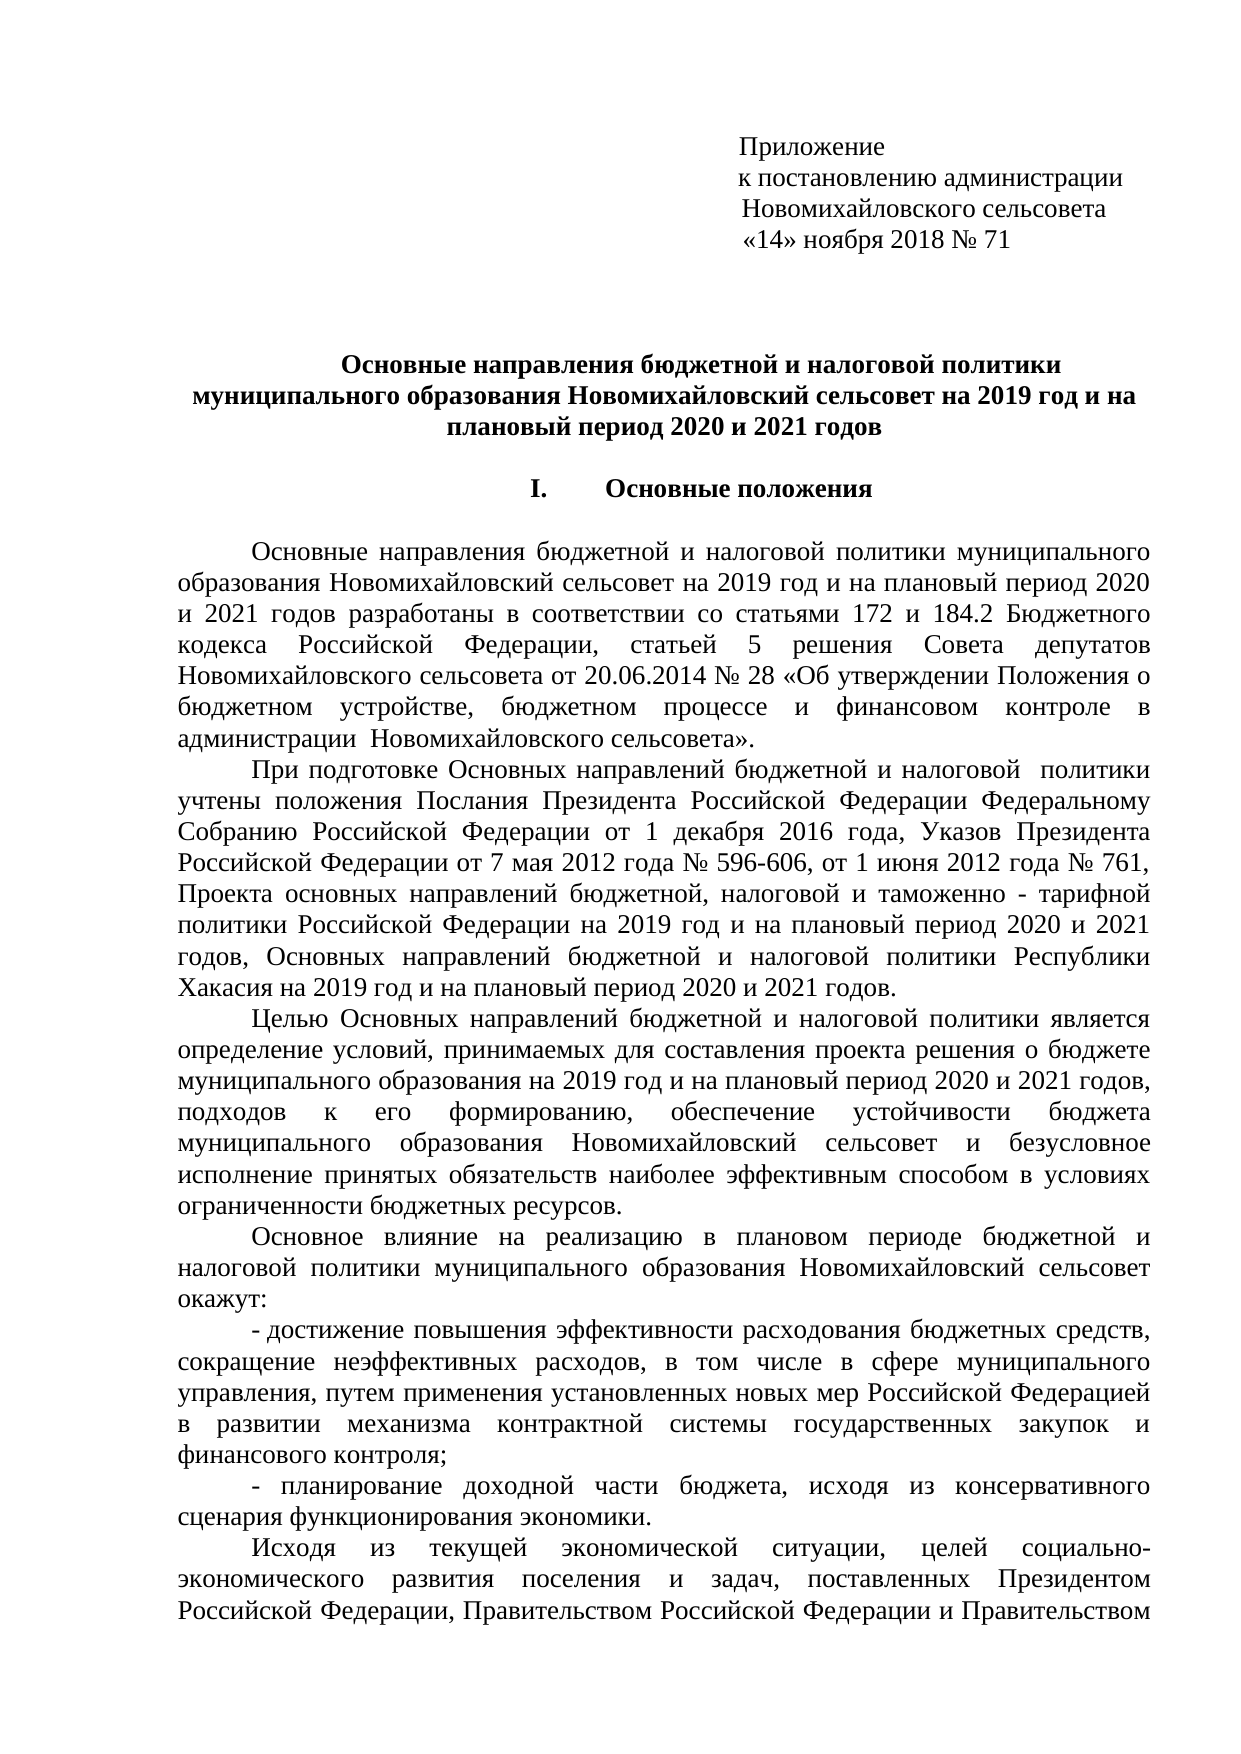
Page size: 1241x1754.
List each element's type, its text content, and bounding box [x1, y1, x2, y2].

text Новомихайловского сельсовета [177, 192, 1152, 223]
text - достижение повышения эффективности расходования бюджетных средств, сокращение неэффективных расходов, в том числе в сфере муниципального управления, путем применения установленных новых мер Российской Федерацией в развитии механизма контрактной системы государственных закупок и финансового контроля; [177, 1313, 1152, 1469]
text Основные направления бюджетной и налоговой политики муниципального образования Новомихайловский сельсовет на 2019 год и на плановый период 2020 и 2021 годов разработаны в соответствии со статьями 172 и 184.2 Бюджетного кодекса Российской Федерации, статьей 5 решения Совета депутатов Новомихайловского сельсовета от 20.06.2014 № 28 «Об утверждении Положения о бюджетном устройстве, бюджетном процессе и финансовом контроле в администрации Новомихайловского сельсовета». [177, 535, 1152, 753]
text При подготовке Основных направлений бюджетной и налоговой политики учтены положения Послания Президента Российской Федерации Федеральному Собранию Российской Федерации от 1 декабря 2016 года, Указов Президента Российской Федерации от 7 мая 2012 года № 596-606, от 1 июня 2012 года № 761, Проекта основных направлений бюджетной, налоговой и таможенно - тарифной политики Российской Федерации на 2019 год и на плановый период 2020 и 2021 годов, Основных направлений бюджетной и налоговой политики Республики Хакасия на 2019 год и на плановый период 2020 и 2021 годов. [177, 753, 1152, 1002]
text Основные направления бюджетной и налоговой политики муниципального образования Новомихайловский сельсовет на 2019 год и на плановый период 2020 и 2021 годов [177, 348, 1152, 441]
text «14» ноября 2018 № 71 [177, 223, 1152, 254]
text - планирование доходной части бюджета, исходя из консервативного сценария функционирования экономики. [177, 1469, 1152, 1531]
text Основное влияние на реализацию в плановом периоде бюджетной и налоговой политики муниципального образования Новомихайловский сельсовет окажут: [177, 1220, 1152, 1313]
list Основные положения [251, 472, 1152, 504]
text Приложение [398, 130, 1152, 161]
text к постановлению администрации [177, 161, 1152, 192]
text Целью Основных направлений бюджетной и налоговой политики является определение условий, принимаемых для составления проекта решения о бюджете муниципального образования на 2019 год и на плановый период 2020 и 2021 годов, подходов к его формированию, обеспечение устойчивости бюджета муниципального образования Новомихайловский сельсовет и безусловное исполнение принятых обязательств наиболее эффективным способом в условиях ограниченности бюджетных ресурсов. [177, 1002, 1152, 1220]
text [177, 1531, 1152, 1625]
